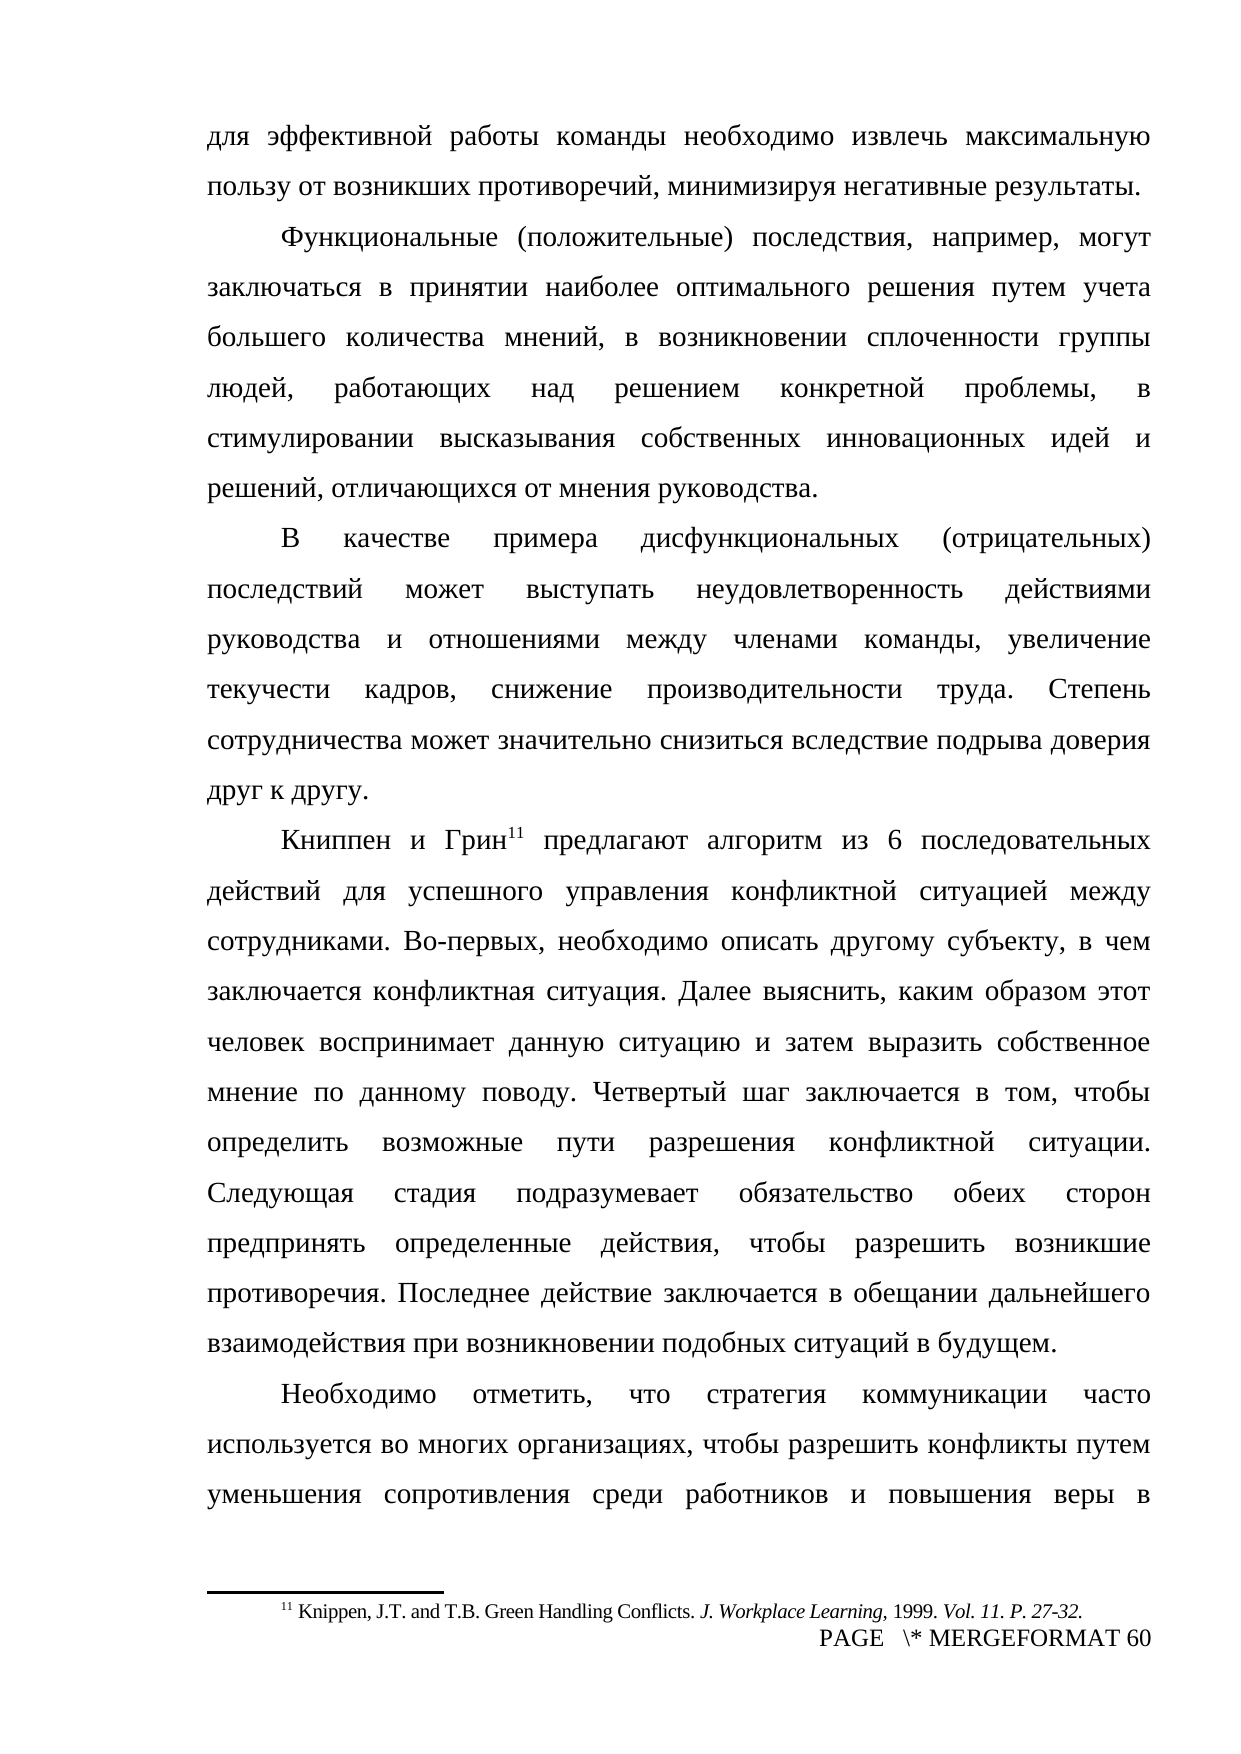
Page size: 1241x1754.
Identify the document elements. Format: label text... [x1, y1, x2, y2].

text Функциональные (положительные) последствия, например, могут заключаться в принятии наиболее оптимального решения путем учета большего количества мнений, в возникновении сплоченности группы людей, работающих над решением конкретной проблемы, в стимулировании высказывания собственных инновационных идей и решений, отличающихся от мнения руководства. [207, 219, 1152, 504]
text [207, 1376, 1152, 1510]
text В качестве примера дисфункциональных (отрицательных) последствий может выступать неудовлетворенность действиями руководства и отношениями между членами команды, увеличение текучести кадров, снижение производительности труда. Степень сотрудничества может значительно снизиться вследствие подрыва доверия друг к другу. [207, 521, 1152, 806]
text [207, 118, 1152, 202]
text Книппен и Грин предлагают алгоритм из 6 последовательных действий для успешного управления конфликтной ситуацией между сотрудниками. Во-первых, необходимо описать другому субъекту, в чем заключается конфликтная ситуация. Далее выяснить, каким образом этот человек воспринимает данную ситуацию и затем выразить собственное мнение по данному поводу. Четвертый шаг заключается в том, чтобы определить возможные пути разрешения конфликтной ситуации. Следующая стадия подразумевает обязательство обеих сторон предпринять определенные действия, чтобы разрешить возникшие противоречия. Последнее действие заключается в обещании дальнейшего взаимодействия при возникновении подобных ситуаций в будущем. [207, 822, 1152, 1359]
